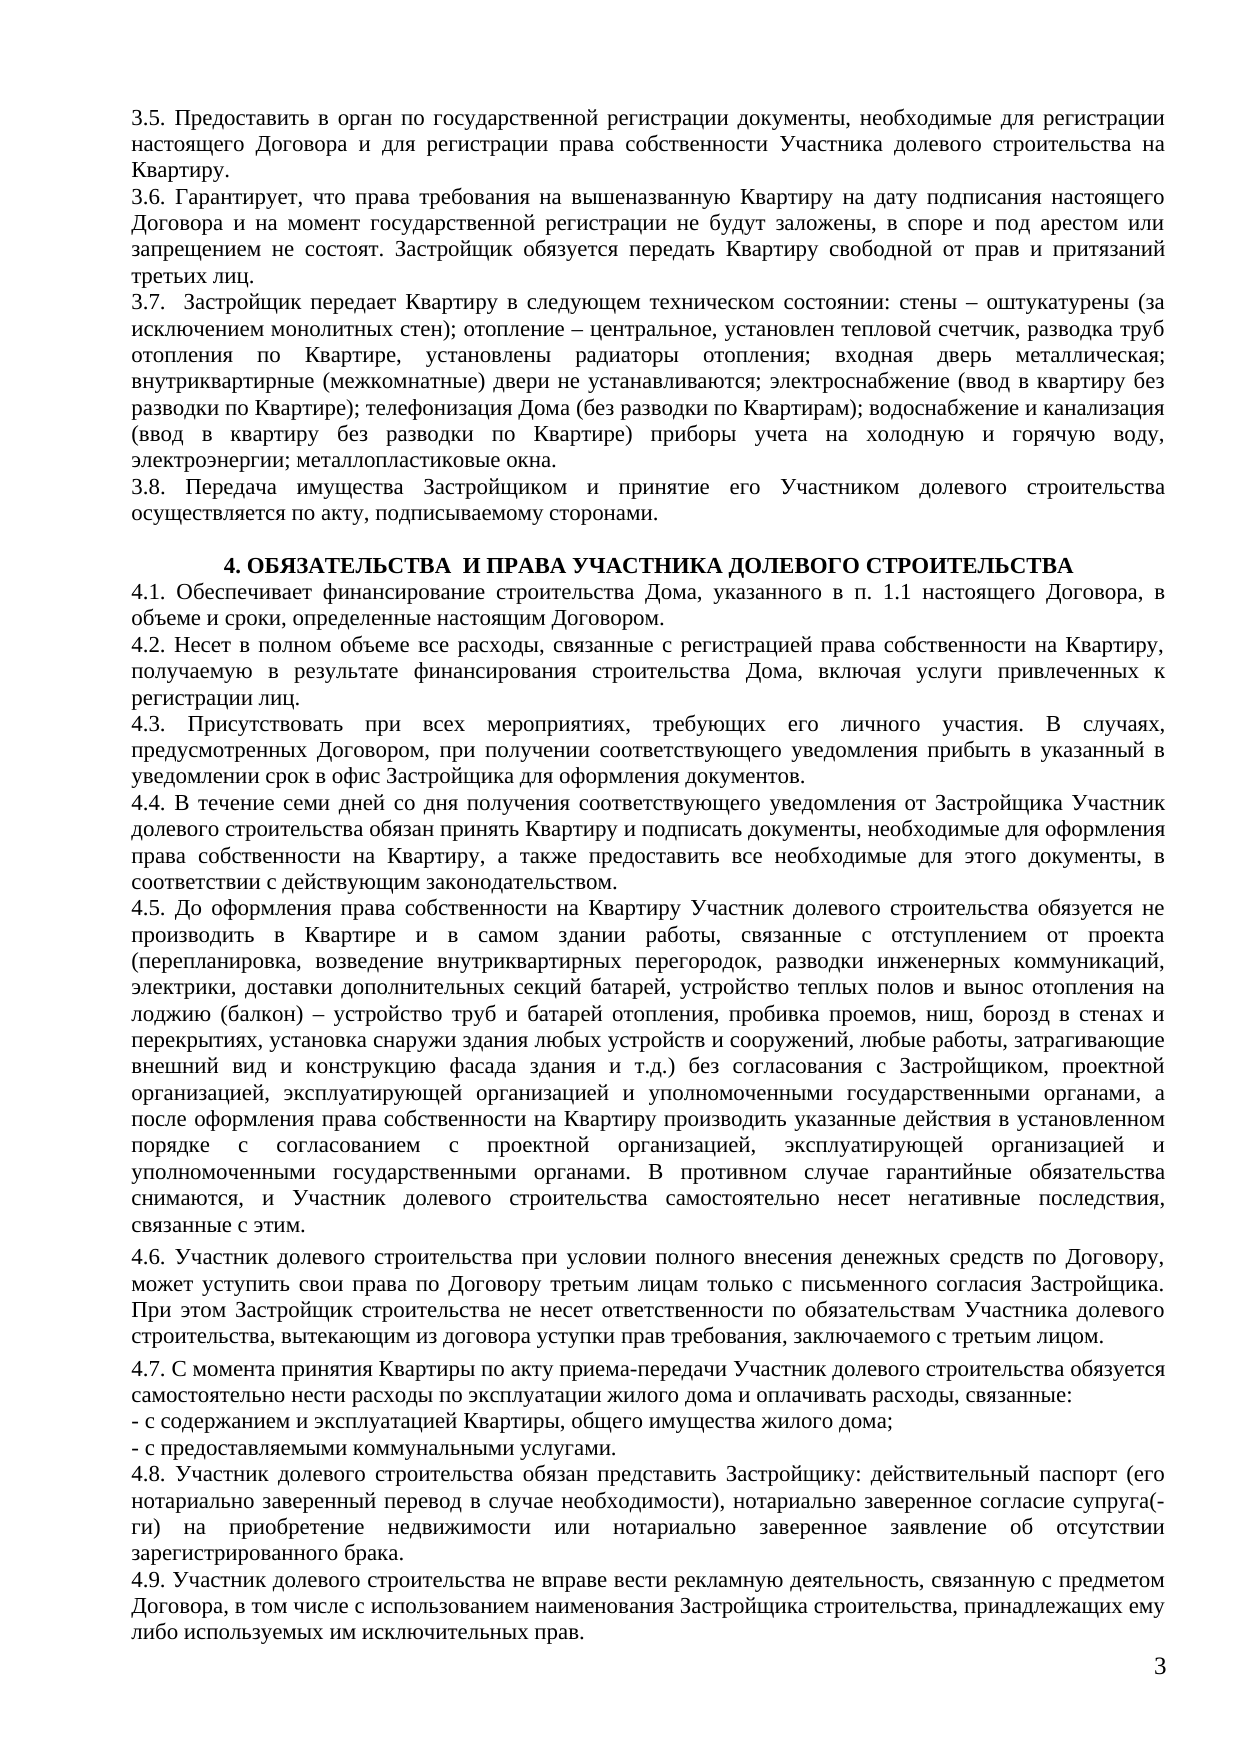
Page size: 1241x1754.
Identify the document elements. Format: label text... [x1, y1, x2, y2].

text - с содержанием и эксплуатацией Квартиры, общего имущества жилого дома; [131, 1408, 1167, 1434]
text 3.8. Передача имущества Застройщиком и принятие его Участником долевого строительства осуществляется по акту, подписываемому сторонами. [131, 473, 1167, 525]
text 4.7. С момента принятия Квартиры по акту приема-передачи Участник долевого строительства обязуется самостоятельно нести расходы по эксплуатации жилого дома и оплачивать расходы, связанные: [131, 1355, 1167, 1408]
text 4.6. Участник долевого строительства при условии полного внесения денежных средств по Договору, может уступить свои права по Договору третьим лицам только с письменного согласия Застройщика. При этом Застройщик строительства не несет ответственности по обязательствам Участника долевого строительства, вытекающим из договора уступки прав требования, заключаемого с третьим лицом. [131, 1243, 1167, 1349]
text 4.5. До оформления права собственности на Квартиру Участник долевого строительства обязуется не производить в Квартире и в самом здании работы, связанные с отступлением от проекта (перепланировка, возведение внутриквартирных перегородок, разводки инженерных коммуникаций, электрики, доставки дополнительных секций батарей, устройство теплых полов и вынос отопления на лоджию (балкон) – устройство труб и батарей отопления, пробивка проемов, ниш, борозд в стенах и перекрытиях, установка снаружи здания любых устройств и сооружений, любые работы, затрагивающие внешний вид и конструкцию фасада здания и т.д.) без согласования с Застройщиком, проектной организацией, эксплуатирующей организацией и уполномоченными государственными органами, а после оформления права собственности на Квартиру производить указанные действия в установленном порядке с согласованием с проектной организацией, эксплуатирующей организацией и уполномоченными государственными органами. В противном случае гарантийные обязательства снимаются, и Участник долевого строительства самостоятельно несет негативные последствия, связанные с этим. [131, 894, 1167, 1237]
text - с предоставляемыми коммунальными услугами. [131, 1434, 1167, 1460]
text 3.7. Застройщик передает Квартиру в следующем техническом состоянии: стены – оштукатурены (за исключением монолитных стен); отопление – центральное, установлен тепловой счетчик, разводка труб отопления по Квартире, установлены радиаторы отопления; входная дверь металлическая; внутриквартирные (межкомнатные) двери не устанавливаются; электроснабжение (ввод в квартиру без разводки по Квартире); телефонизация Дома (без разводки по Квартирам); водоснабжение и канализация (ввод в квартиру без разводки по Квартире) приборы учета на холодную и горячую воду, электроэнергии; металлопластиковые окна. [131, 288, 1167, 473]
text 4. ОБЯЗАТЕЛЬСТВА И ПРАВА УЧАСТНИКА ДОЛЕВОГО СТРОИТЕЛЬСТВА [131, 552, 1167, 578]
text 4.3. Присутствовать при всех мероприятиях, требующих его личного участия. В случаях, предусмотренных Договором, при получении соответствующего уведомления прибыть в указанный в уведомлении срок в офис Застройщика для оформления документов. [131, 710, 1167, 789]
text 4.8. Участник долевого строительства обязан представить Застройщику: действительный паспорт (его нотариально заверенный перевод в случае необходимости), нотариально заверенное согласие супруга(-ги) на приобретение недвижимости или нотариально заверенное заявление об отсутствии зарегистрированного брака. [131, 1460, 1167, 1566]
text 3.5. Предоставить в орган по государственной регистрации документы, необходимые для регистрации настоящего Договора и для регистрации права собственности Участника долевого строительства на Квартиру. [131, 104, 1167, 183]
text 4.1. Обеспечивает финансирование строительства Дома, указанного в п. 1.1 настоящего Договора, в объеме и сроки, определенные настоящим Договором. [131, 578, 1167, 631]
text 4.2. Несет в полном объеме все расходы, связанные с регистрацией права собственности на Квартиру, получаемую в результате финансирования строительства Дома, включая услуги привлеченных к регистрации лиц. [131, 631, 1167, 710]
text 4.9. Участник долевого строительства не вправе вести рекламную деятельность, связанную с предметом Договора, в том числе с использованием наименования Застройщика строительства, принадлежащих ему либо используемых им исключительных прав. [131, 1566, 1167, 1645]
text 3.6. Гарантирует, что права требования на вышеназванную Квартиру на дату подписания настоящего Договора и на момент государственной регистрации не будут заложены, в споре и под арестом или запрещением не состоят. Застройщик обязуется передать Квартиру свободной от прав и притязаний третьих лиц. [131, 183, 1167, 288]
text 4.4. В течение семи дней со дня получения соответствующего уведомления от Застройщика Участник долевого строительства обязан принять Квартиру и подписать документы, необходимые для оформления права собственности на Квартиру, а также предоставить все необходимые для этого документы, в соответствии с действующим законодательством. [131, 789, 1167, 894]
